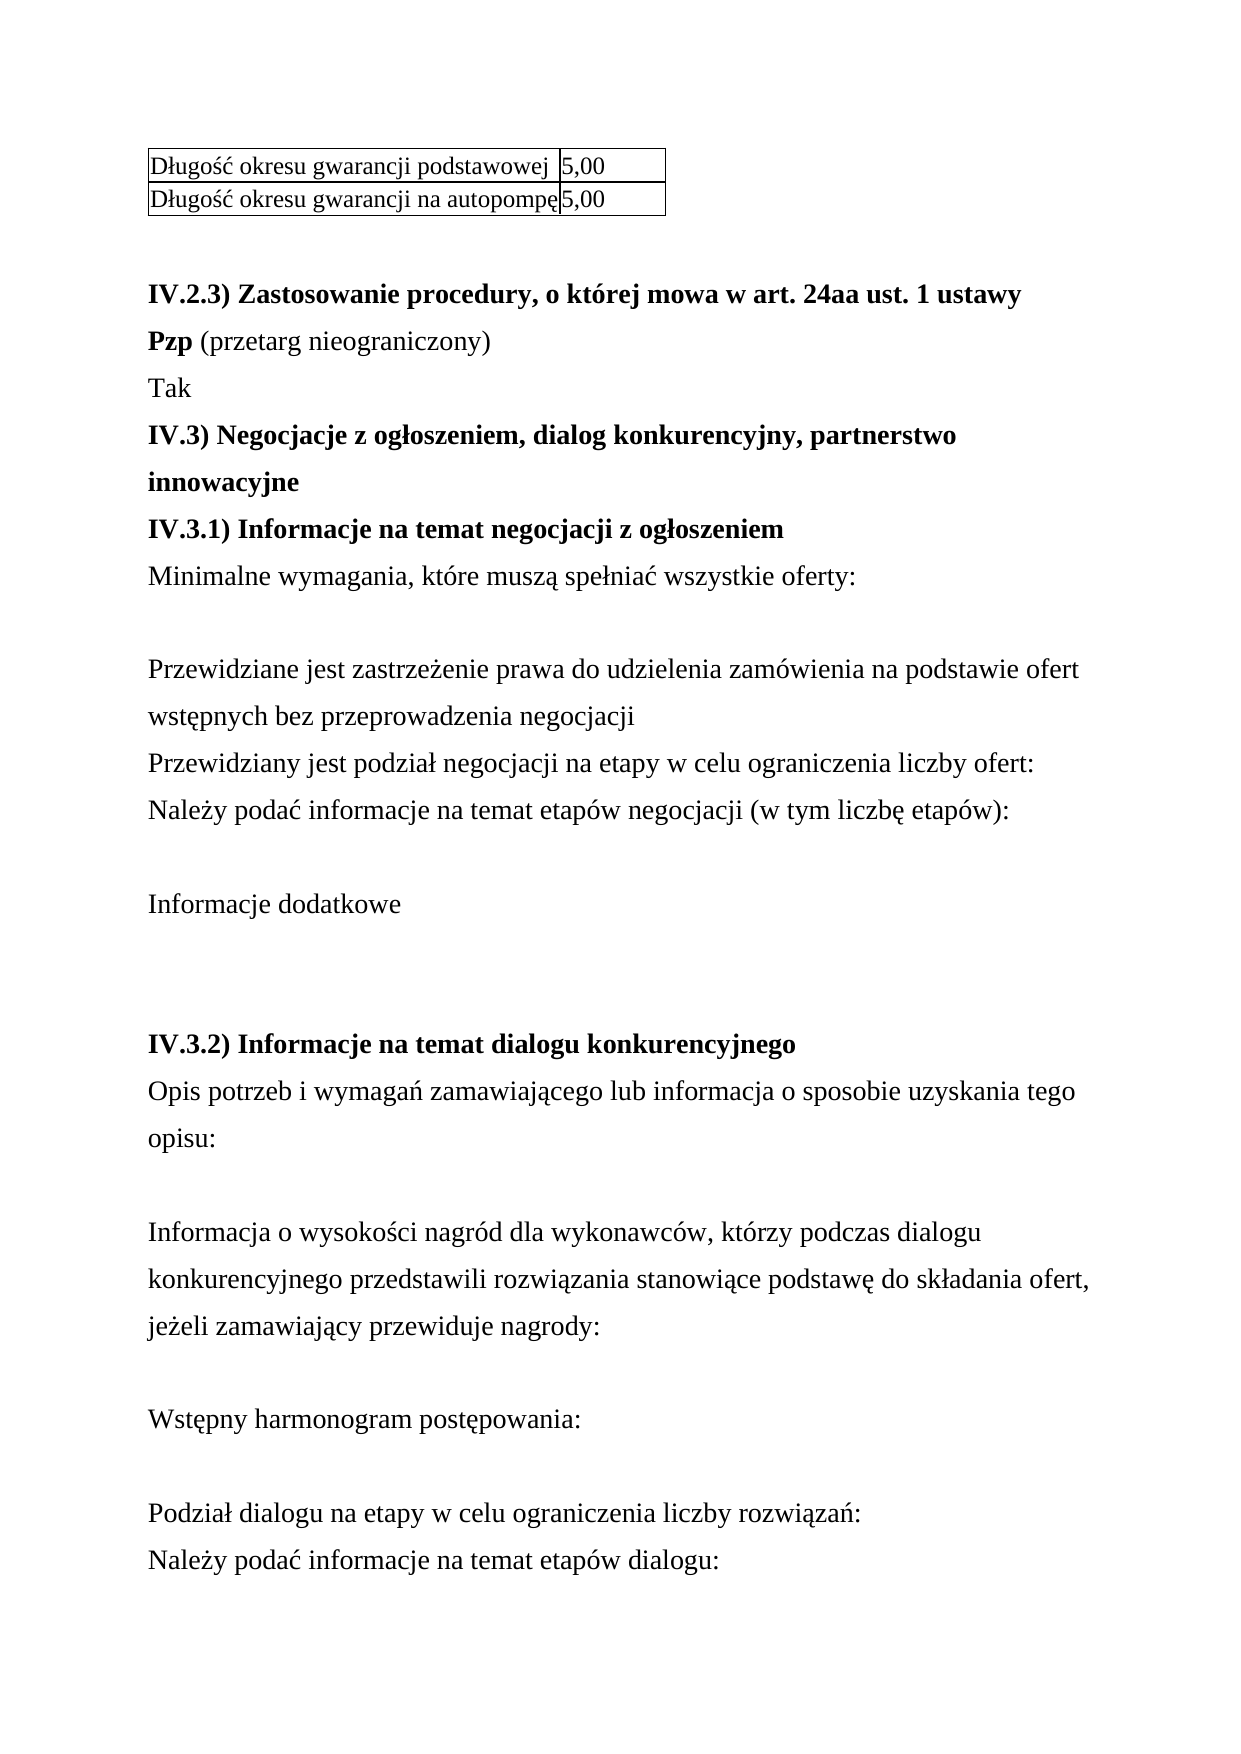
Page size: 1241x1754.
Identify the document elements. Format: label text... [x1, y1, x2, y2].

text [148, 216, 1093, 1575]
table_cell 5,00 [561, 149, 665, 181]
table_cell Długość okresu gwarancji na autopompę [149, 183, 559, 214]
table_cell 5,00 [561, 183, 665, 214]
table_cell Długość okresu gwarancji podstawowej [149, 149, 559, 181]
